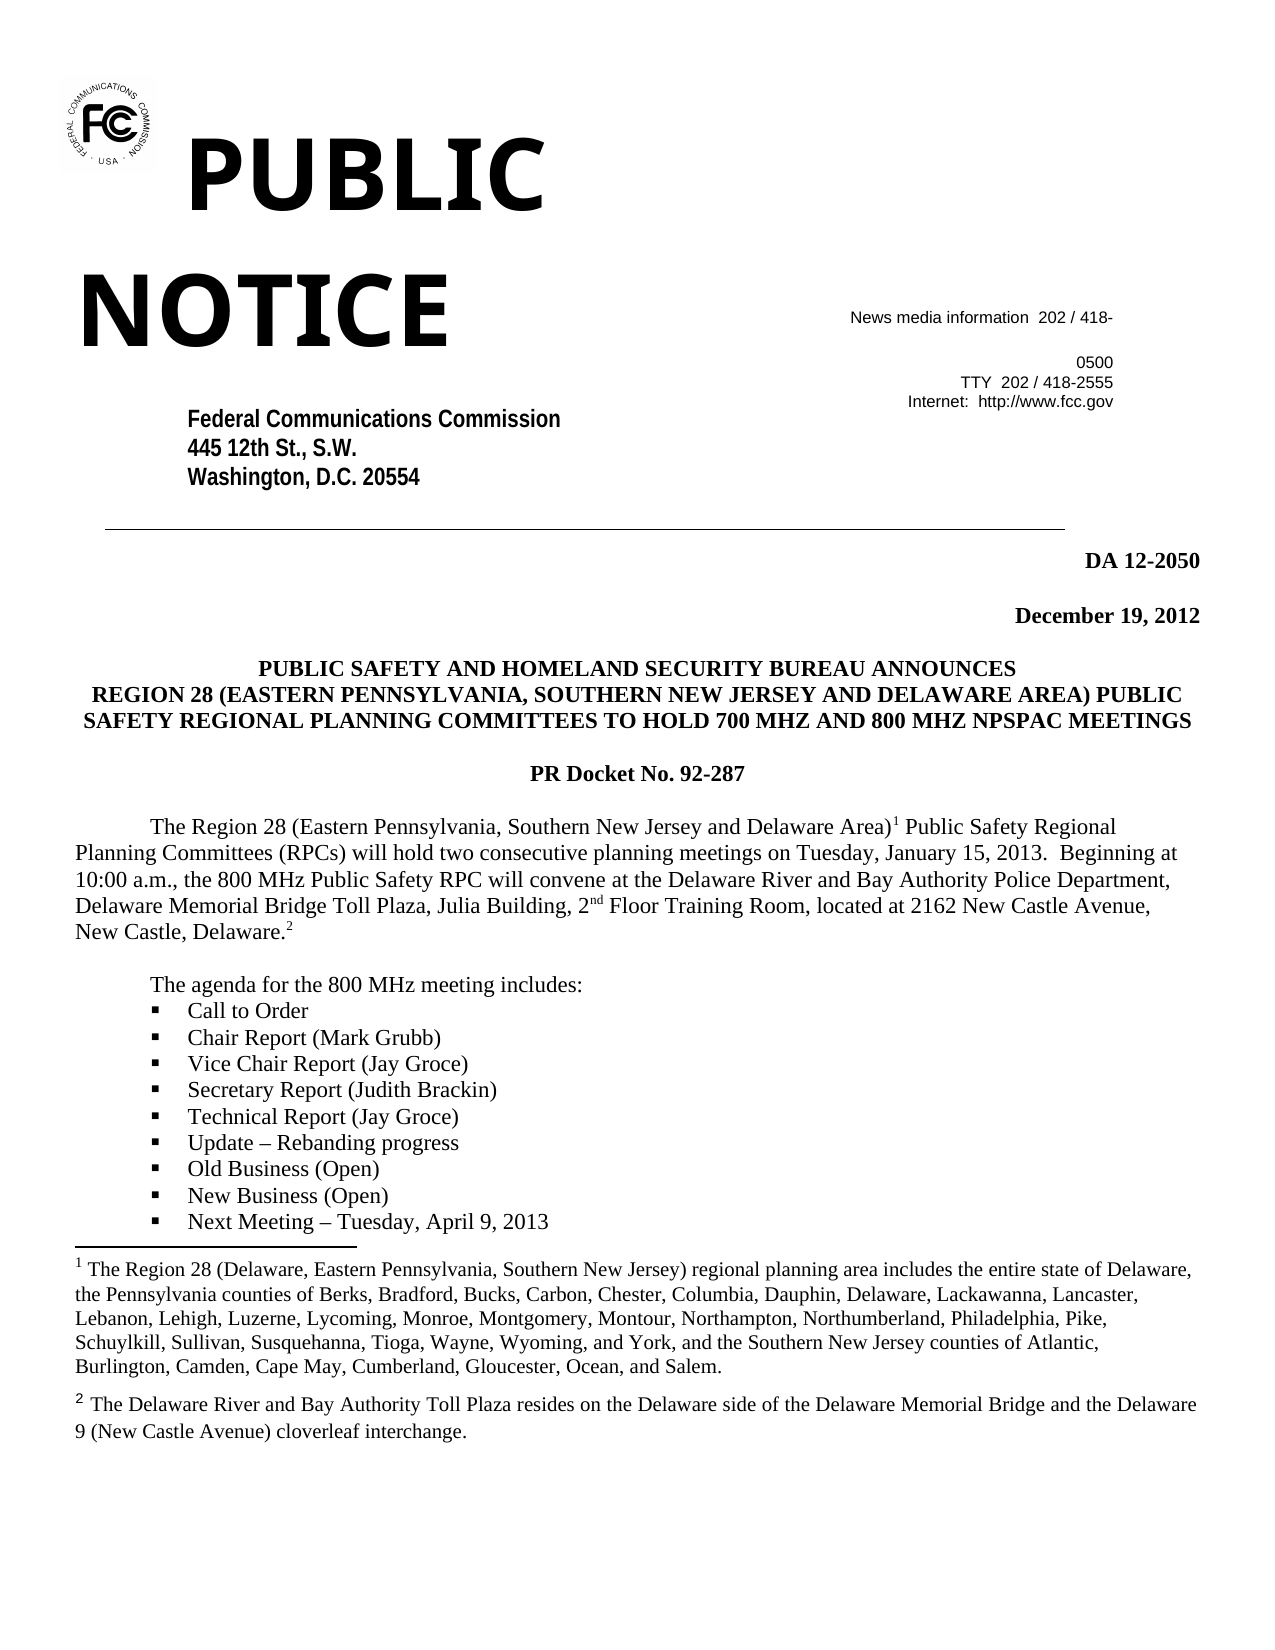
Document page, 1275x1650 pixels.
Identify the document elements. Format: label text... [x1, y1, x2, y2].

subtitle REGION 28 (EASTERN PENNSYLVANIA, SOUTHERN NEW JERSEY AND DELAWARE AREA) PUBLIC SAFETY REGIONAL PLANNING COMMITTEES TO HOLD 700 MHZ AND 800 MHZ NPSPAC MEETINGS [75, 681, 1200, 734]
list Update – Rebanding progress [150, 1129, 1200, 1156]
text PR Docket No. 92-287 [75, 760, 1200, 787]
picture [59, 75, 158, 174]
text The Region 28 (Eastern Pennsylvania, Southern New Jersey and Delaware Area) Public Safety Regional Planning Committees (RPCs) will hold two consecutive planning meetings on Tuesday, January 15, 2013. Beginning at 10:00 a.m., the 800 MHz Public Safety RPC will convene at the Delaware River and Bay Authority Police Department, Delaware Memorial Bridge Toll Plaza, Julia Building, 2nd Floor Training Room, located at 2162 New Castle Avenue, New Castle, Delaware. [75, 813, 1200, 945]
list Vice Chair Report (Jay Groce) [150, 1050, 1200, 1076]
list Chair Report (Mark Grubb) [150, 1024, 1200, 1050]
list New Business (Open) [150, 1182, 1200, 1208]
text PUBLIC NOTICE [75, 103, 1200, 376]
subtitle PUBLIC SAFETY AND HOMELAND SECURITY BUREAU ANNOUNCES [75, 655, 1200, 681]
text 445 12th St., S.W. [75, 433, 1200, 462]
subtitle DA 12-2050 [75, 547, 1200, 574]
list Secretary Report (Judith Brackin) [150, 1076, 1200, 1103]
text Federal Communications Commission [75, 404, 1200, 433]
text The agenda for the 800 MHz meeting includes: [150, 971, 1200, 997]
list Next Meeting – Tuesday, April 9, 2013 [150, 1208, 1200, 1234]
list Technical Report (Jay Groce) [150, 1103, 1200, 1129]
text News media information 202 / 418-0500 [841, 217, 1113, 372]
text Washington, D.C. 20554 [75, 462, 1200, 490]
list Old Business (Open) [150, 1156, 1200, 1182]
subtitle December 19, 2012 [75, 602, 1200, 628]
list Call to Order [150, 997, 1200, 1024]
text TTY 202 / 418-2555 [841, 372, 1113, 392]
text Internet: http://www.fcc.gov [841, 392, 1113, 411]
